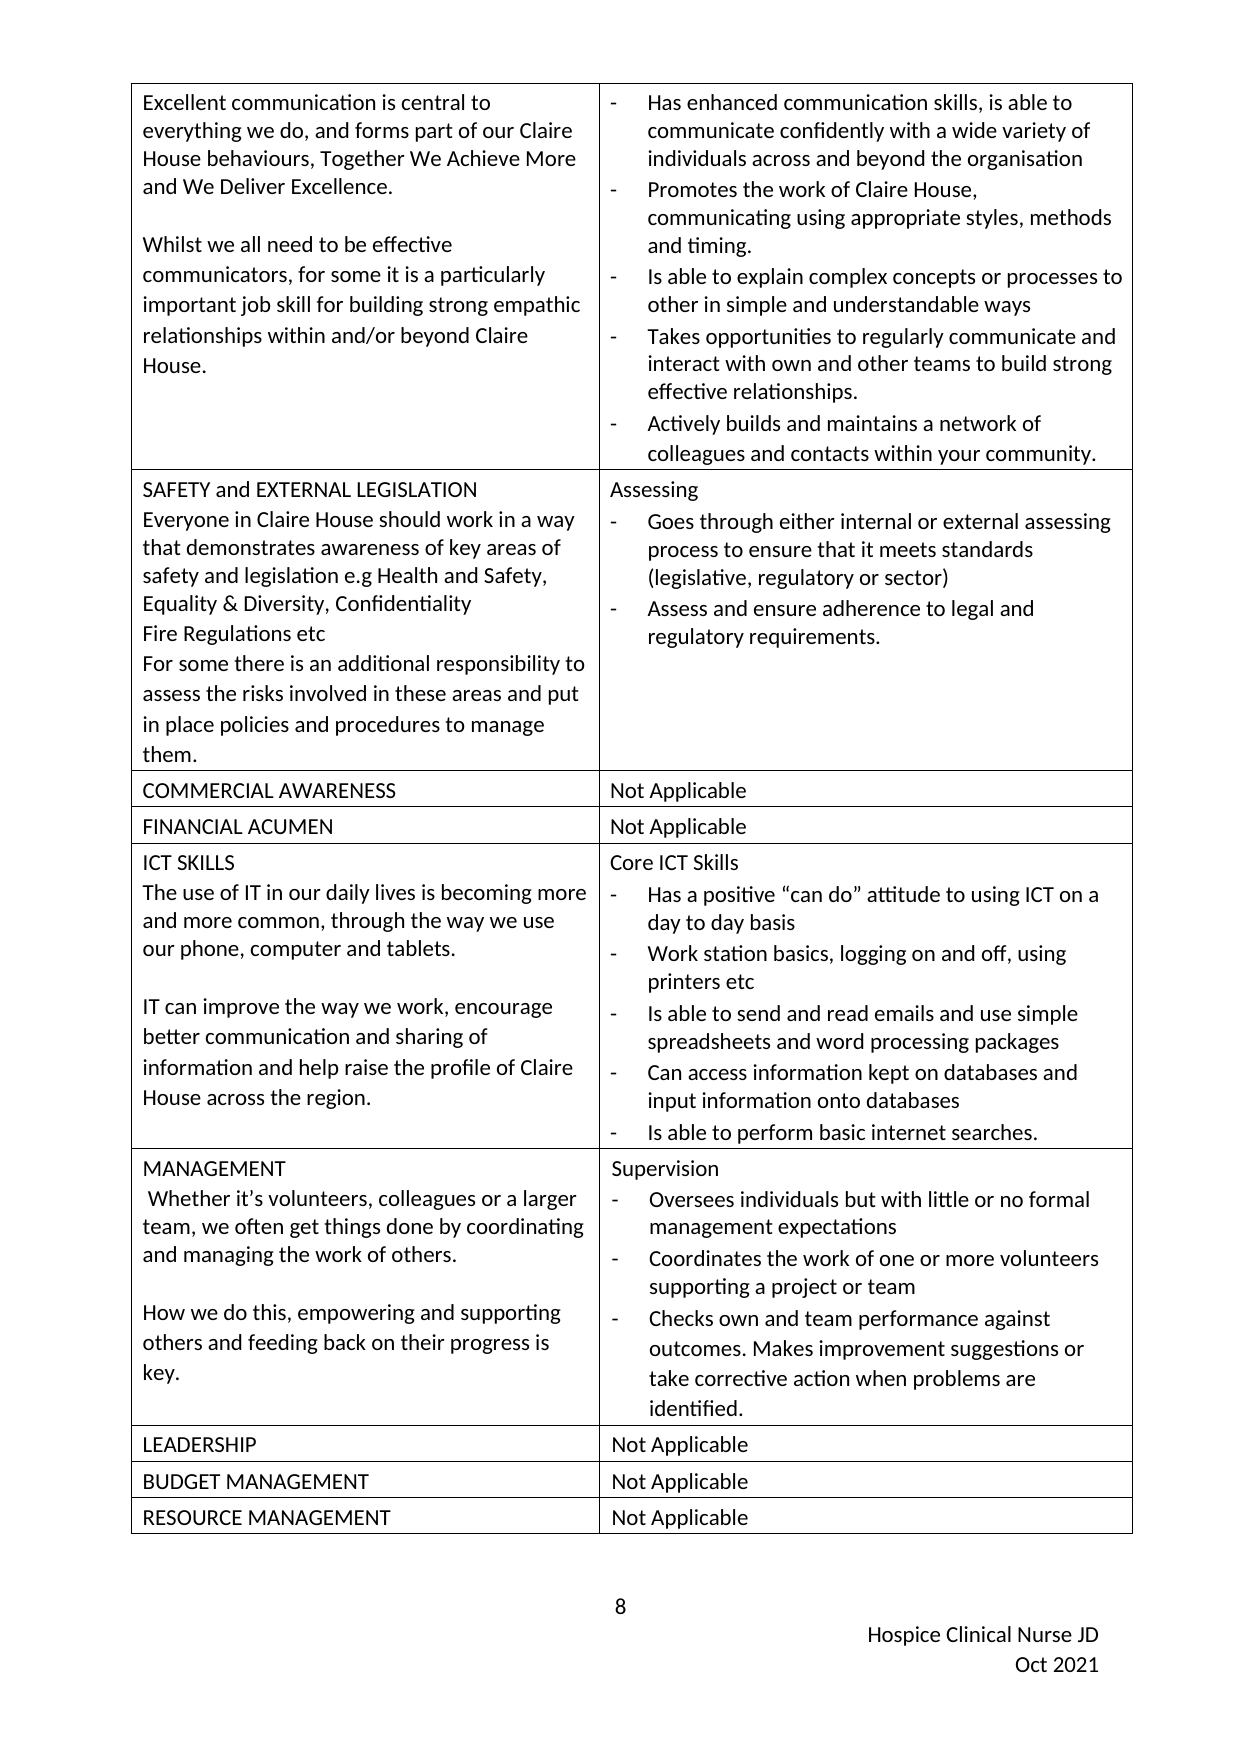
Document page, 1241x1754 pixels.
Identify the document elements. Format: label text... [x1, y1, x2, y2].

table_cell COMMERCIAL AWARENESS [132, 771, 599, 806]
table_cell Supervision Oversees individuals but with little or no formal management expectations Coordinates the work of one or more volunteers supporting a project or team Checks own and team performance against outcomes. Makes improvement suggestions or take corrective action when problems are identified. [600, 1149, 1132, 1424]
table_cell Not Applicable [600, 1498, 1132, 1533]
table_cell Assessing Goes through either internal or external assessing process to ensure that it meets standards (legislative, regulatory or sector) Assess and ensure adherence to legal and regulatory requirements. [600, 470, 1132, 770]
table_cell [132, 84, 599, 469]
table_cell Core ICT Skills Has a positive “can do” attitude to using ICT on a day to day basis Work station basics, logging on and off, using printers etc Is able to send and read emails and use simple spreadsheets and word processing packages Can access information kept on databases and input information onto databases Is able to perform basic internet searches. [600, 844, 1132, 1148]
table_cell Not Applicable [600, 1462, 1132, 1497]
table_cell LEADERSHIP [132, 1426, 599, 1461]
table_cell ICT SKILLS The use of IT in our daily lives is becoming more and more common, through the way we use our phone, computer and tablets. IT can improve the way we work, encourage better communication and sharing of information and help raise the profile of Claire House across the region. [132, 844, 599, 1148]
table_cell Not Applicable [600, 1426, 1132, 1461]
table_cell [600, 84, 1132, 469]
table_cell FINANCIAL ACUMEN [132, 807, 599, 842]
table_cell SAFETY and EXTERNAL LEGISLATION Everyone in Claire House should work in a way that demonstrates awareness of key areas of safety and legislation e.g Health and Safety, Equality & Diversity, Confidentiality Fire Regulations etc For some there is an additional responsibility to assess the risks involved in these areas and put in place policies and procedures to manage them. [132, 470, 599, 770]
table_cell RESOURCE MANAGEMENT [132, 1498, 599, 1533]
table_cell BUDGET MANAGEMENT [132, 1462, 599, 1497]
table_cell Not Applicable [600, 771, 1132, 806]
table_cell Not Applicable [600, 807, 1132, 842]
table_cell MANAGEMENT Whether it’s volunteers, colleagues or a larger team, we often get things done by coordinating and managing the work of others. How we do this, empowering and supporting others and feeding back on their progress is key. [132, 1149, 599, 1424]
